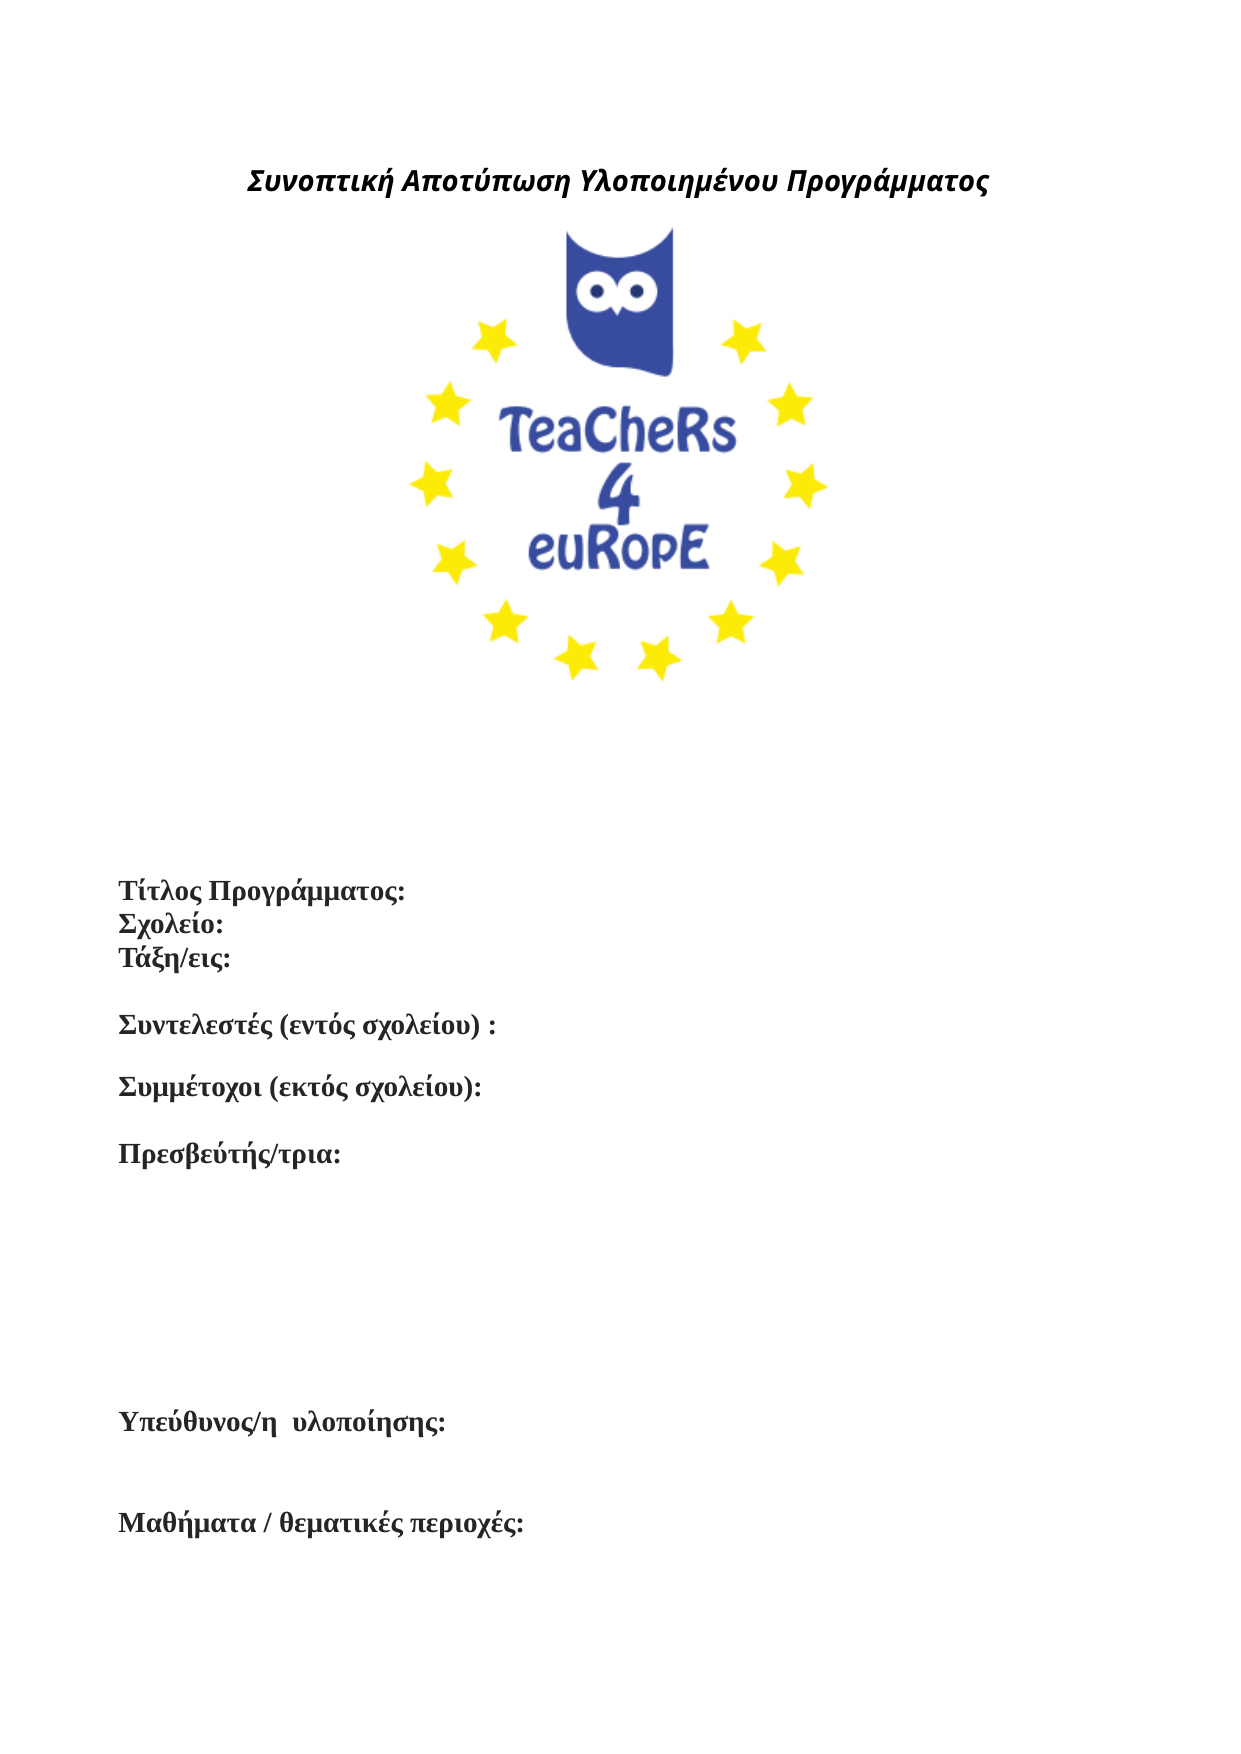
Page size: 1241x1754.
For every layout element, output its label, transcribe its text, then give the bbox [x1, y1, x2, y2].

text Σχολείο: [118, 906, 1122, 940]
text Τάξη/εις: [118, 940, 1122, 973]
text Συμμέτοχοι (εκτός σχολείου): [118, 1069, 1122, 1103]
text Μαθήματα / θεματικές περιοχές: [118, 1505, 1122, 1539]
text Συνοπτική Αποτύπωση Υλοποιημένου Προγράμματος [118, 160, 1122, 199]
text Συντελεστές (εντός σχολείου) : [118, 1007, 1122, 1040]
text Υπεύθυνος/η υλοποίησης: [118, 1404, 1122, 1438]
text Τίτλος Προγράμματος: [118, 873, 1122, 906]
text Πρεσβεύτής/τρια: [118, 1136, 1122, 1170]
picture [385, 219, 855, 688]
